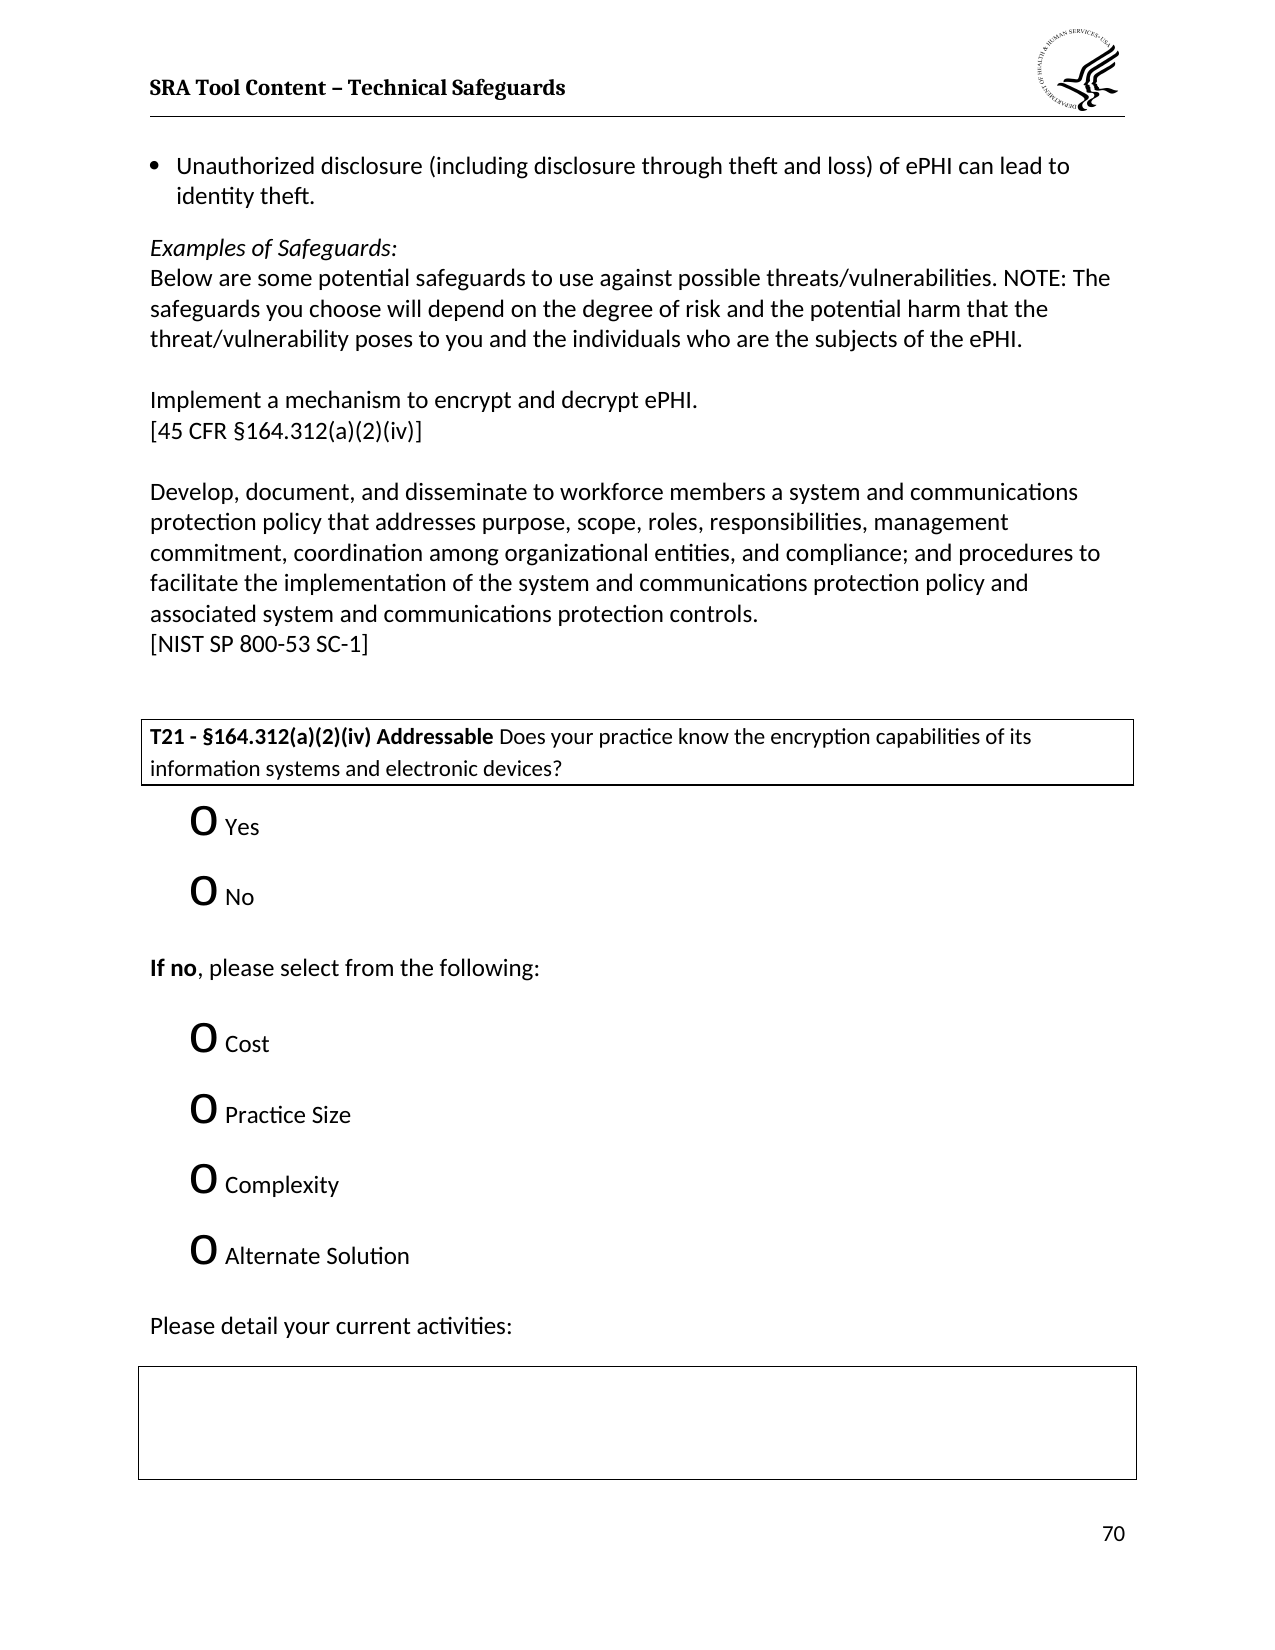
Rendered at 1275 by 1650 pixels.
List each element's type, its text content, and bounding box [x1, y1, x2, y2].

text Develop, document, and disseminate to workforce members a system and communications protection policy that addresses purpose, scope, roles, responsibilities, management commitment, coordination among organizational entities, and compliance; and procedures to facilitate the implementation of the system and communications protection policy and associated system and communications protection controls. [NIST SP 800-53 SC-1] [150, 446, 1125, 659]
text Please detail your current activities: [150, 1310, 1125, 1341]
list Alternate Solution [187, 1219, 1125, 1280]
list Complexity [187, 1148, 1125, 1210]
text [45 CFR §164.312(a)(2)(iv)] [150, 415, 1125, 446]
list No [187, 860, 1125, 922]
text Below are some potential safeguards to use against possible threats/vulnerabilities. NOTE: The safeguards you choose will depend on the degree of risk and the potential harm that the threat/vulnerability poses to you and the individuals who are the subjects of the ePHI. [150, 262, 1125, 354]
list Cost [187, 1007, 1125, 1069]
picture [1037, 29, 1119, 111]
list Unauthorized disclosure (including disclosure through theft and loss) of ePHI can lead to identity theft. [150, 150, 1125, 211]
subtitle T21 - §164.312(a)(2)(iv) Addressable Does your practice know the encryption capabilities of its information systems and electronic devices? [142, 720, 1133, 784]
table_header [139, 1367, 1136, 1479]
text If no, please select from the following: [150, 952, 1125, 982]
list Practice Size [187, 1078, 1125, 1139]
list Yes [187, 790, 1125, 851]
text Examples of Safeguards: [150, 232, 1125, 262]
text Implement a mechanism to encrypt and decrypt ePHI. [150, 384, 1125, 415]
